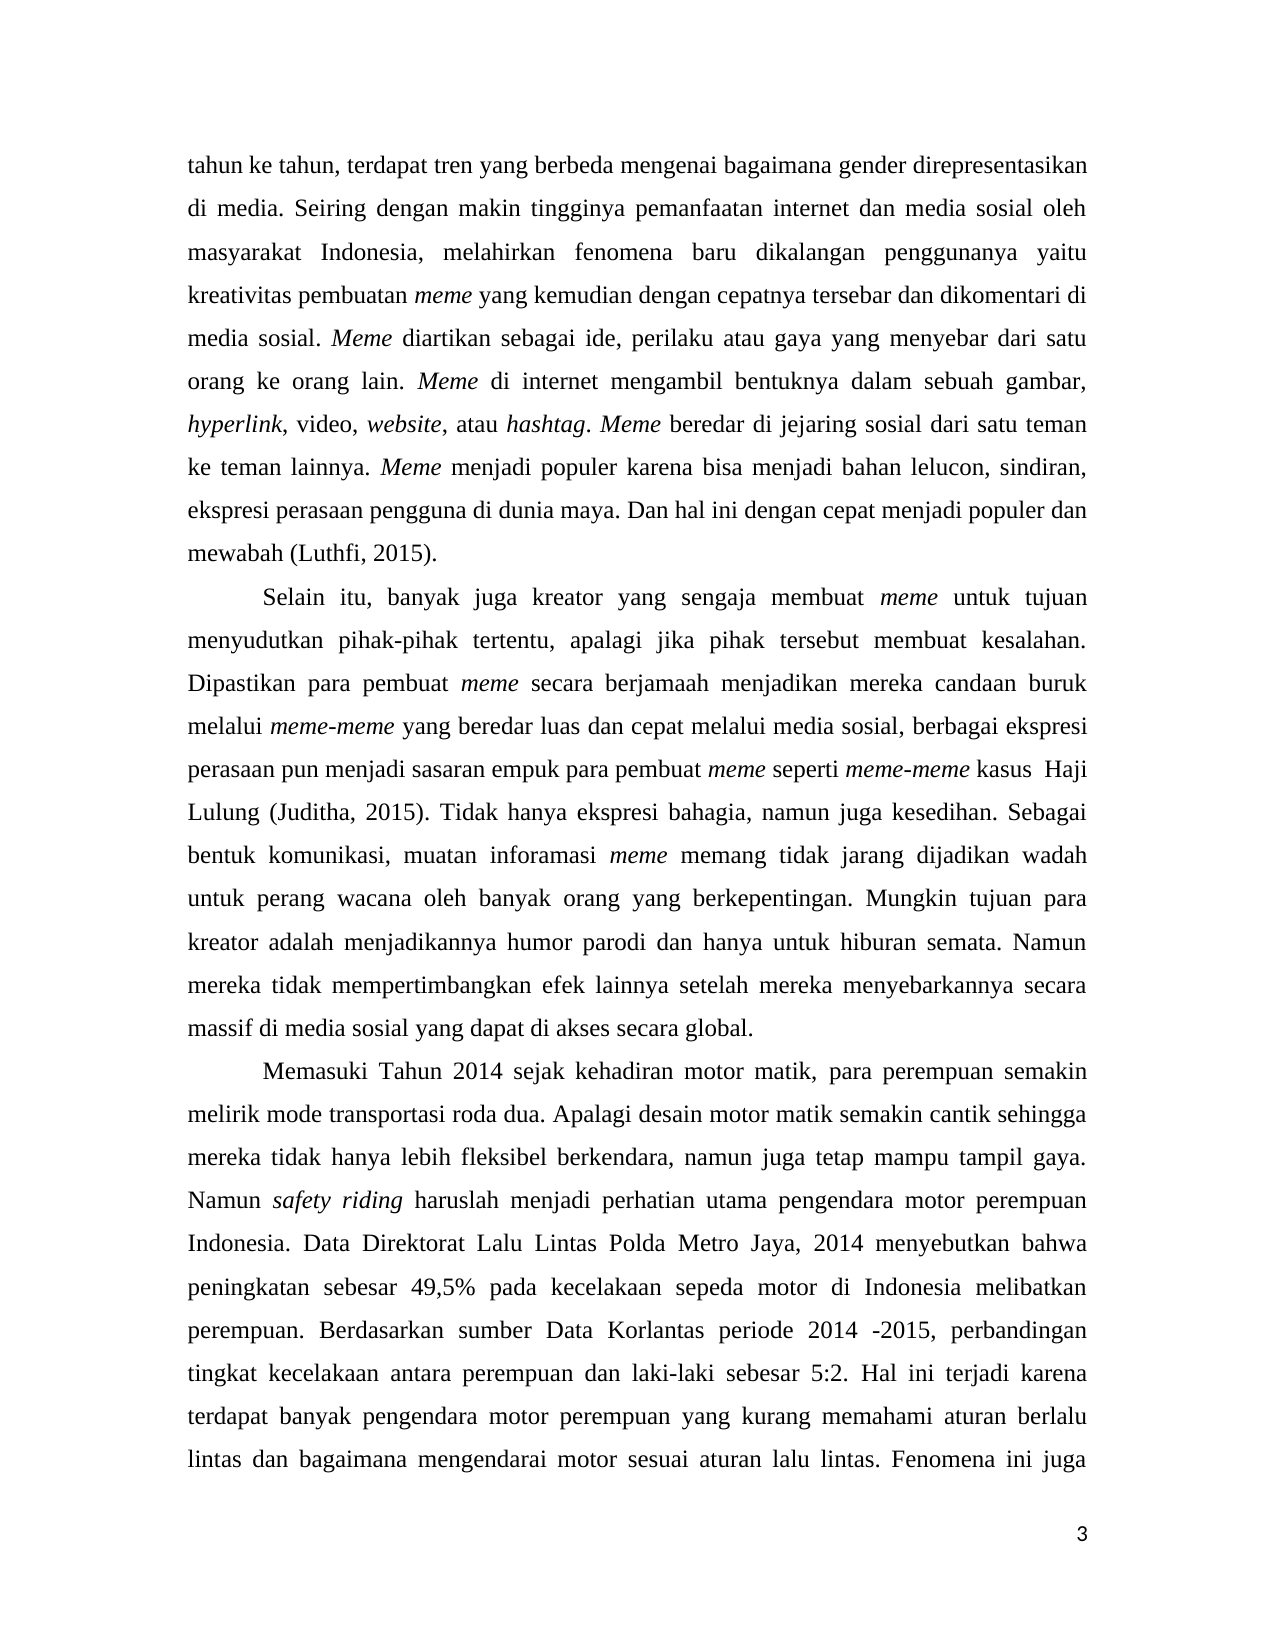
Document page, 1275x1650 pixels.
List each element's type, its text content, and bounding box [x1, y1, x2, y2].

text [187, 150, 1087, 567]
text Selain itu, banyak juga kreator yang sengaja membuat meme untuk tujuan menyudutkan pihak-pihak tertentu, apalagi jika pihak tersebut membuat kesalahan. Dipastikan para pembuat meme secara berjamaah menjadikan mereka candaan buruk melalui meme-meme yang beredar luas dan cepat melalui media sosial, berbagai ekspresi perasaan pun menjadi sasaran empuk para pembuat meme seperti meme-meme kasus Haji Lulung (Juditha, 2015). Tidak hanya ekspresi bahagia, namun juga kesedihan. Sebagai bentuk komunikasi, muatan inforamasi meme memang tidak jarang dijadikan wadah untuk perang wacana oleh banyak orang yang berkepentingan. Mungkin tujuan para kreator adalah menjadikannya humor parodi dan hanya untuk hiburan semata. Namun mereka tidak mempertimbangkan efek lainnya setelah mereka menyebarkannya secara massif di media sosial yang dapat di akses secara global. [187, 582, 1087, 1042]
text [187, 1056, 1087, 1473]
